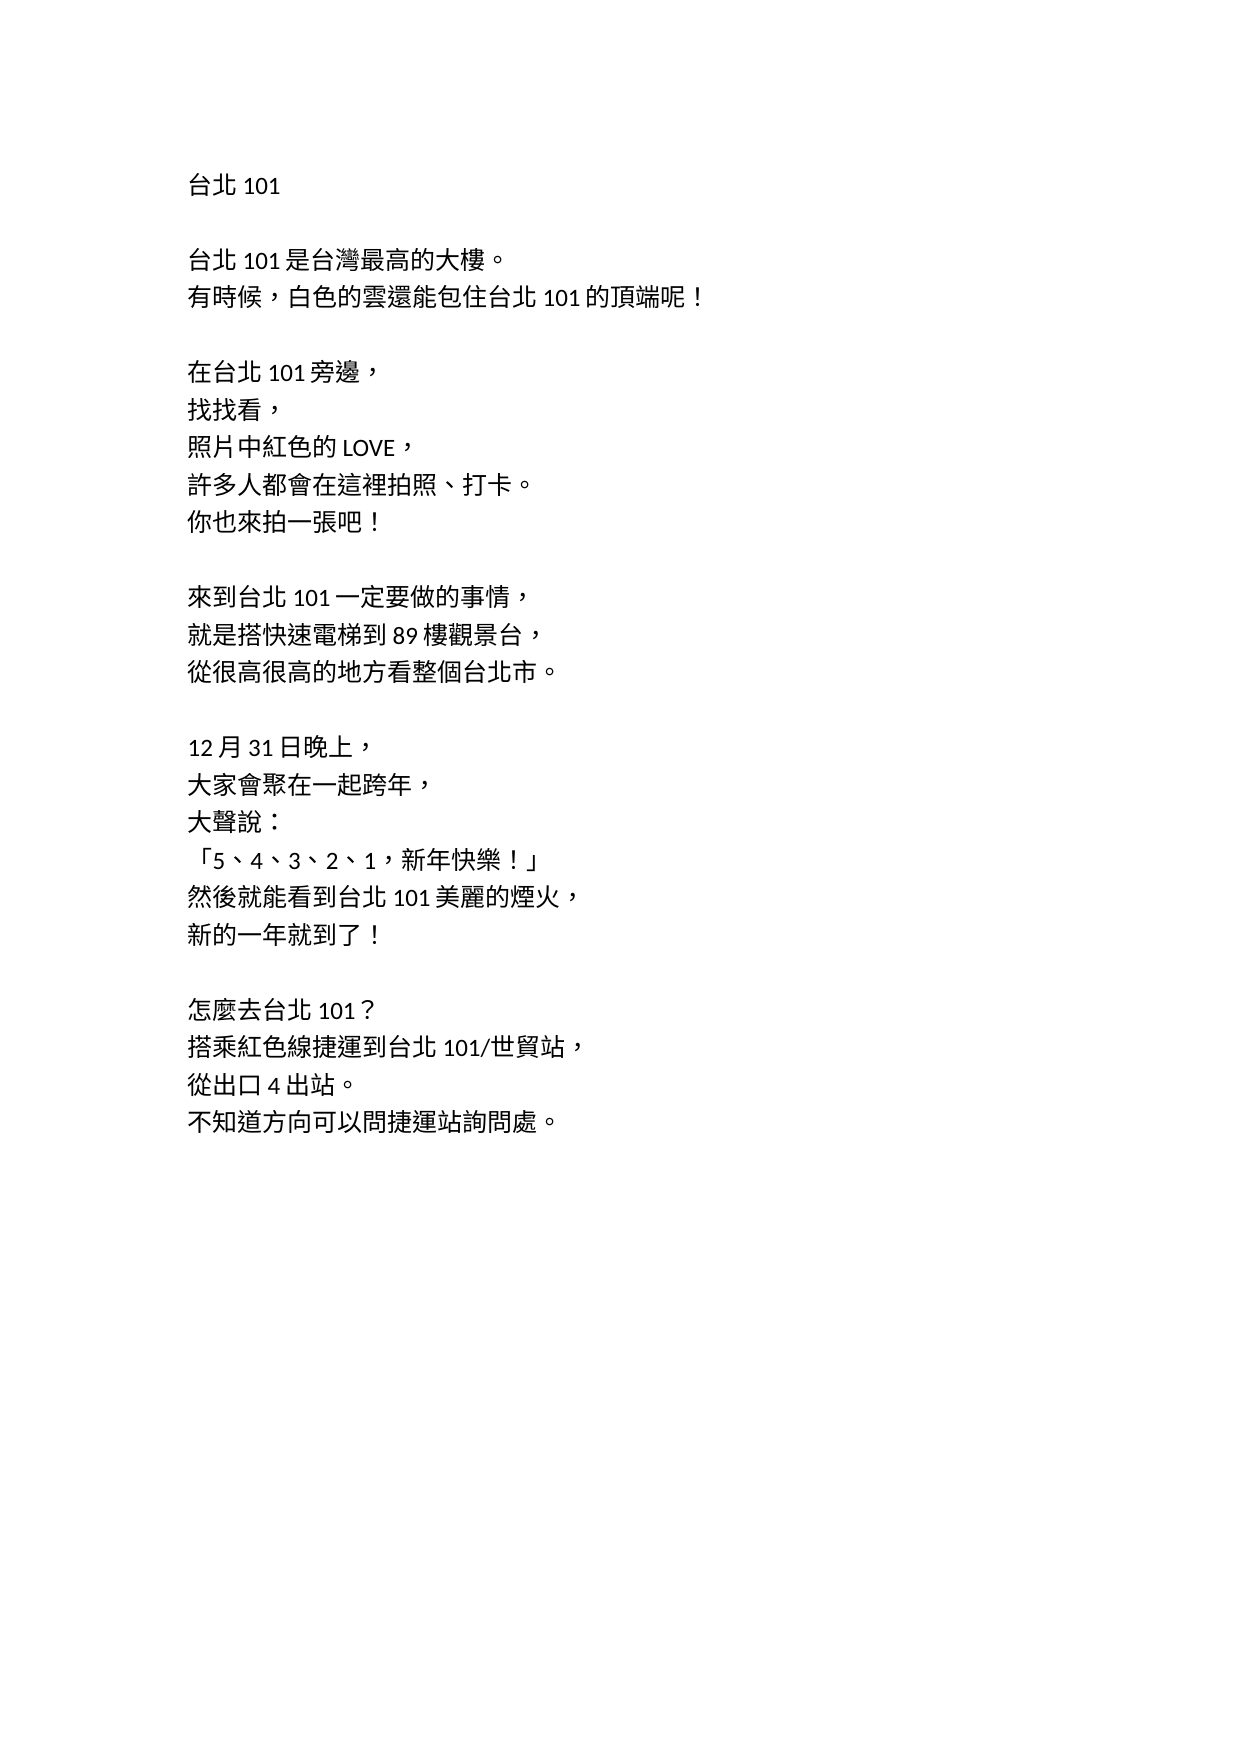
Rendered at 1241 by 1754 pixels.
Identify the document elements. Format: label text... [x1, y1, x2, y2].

text 台北101 [187, 164, 1053, 202]
text 新的一年就到了！ [187, 914, 1053, 952]
text 來到台北101一定要做的事情， [187, 577, 1053, 614]
text 搭乘紅色線捷運到台北101/世貿站， [187, 1027, 1053, 1064]
text 台北101是台灣最高的大樓。 [187, 239, 1053, 277]
text 就是搭快速電梯到89樓觀景台， [187, 614, 1053, 652]
text 你也來拍一張吧！ [187, 502, 1053, 539]
text 大家會聚在一起跨年， [187, 764, 1053, 802]
text 從很高很高的地方看整個台北市。 [187, 652, 1053, 689]
text 「5、4、3、2、1，新年快樂！」 [187, 839, 1053, 877]
text 有時候，白色的雲還能包住台北101的頂端呢！ [187, 277, 1053, 314]
text 大聲說： [187, 802, 1053, 839]
text 照片中紅色的LOVE， [187, 427, 1053, 464]
text 找找看， [187, 389, 1053, 427]
text 怎麼去台北101？ [187, 989, 1053, 1027]
text 然後就能看到台北101美麗的煙火， [187, 877, 1053, 914]
text 12月31日晚上， [187, 727, 1053, 764]
text 許多人都會在這裡拍照、打卡。 [187, 464, 1053, 502]
text 從出口4出站。 [187, 1064, 1053, 1102]
text 在台北101旁邊， [187, 352, 1053, 389]
text 不知道方向可以問捷運站詢問處。 [187, 1102, 1053, 1139]
